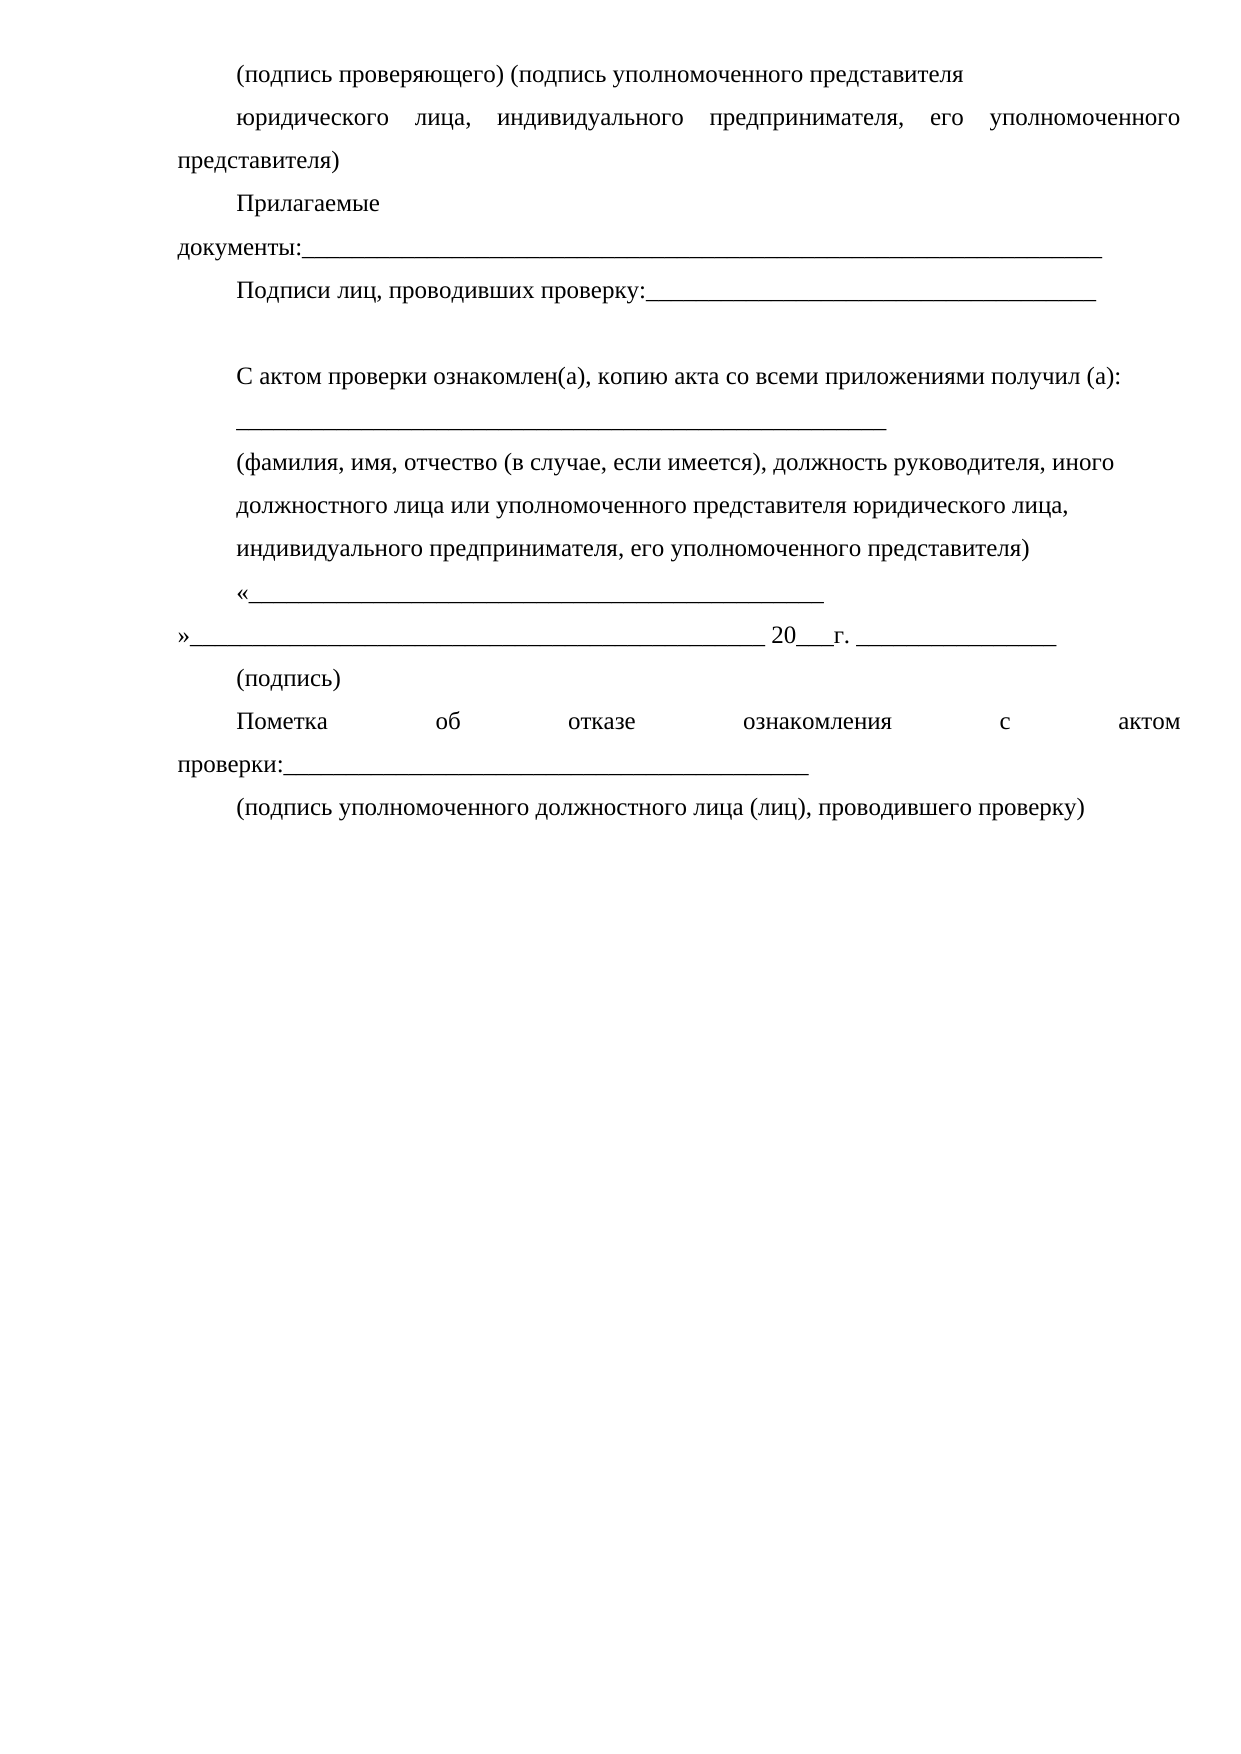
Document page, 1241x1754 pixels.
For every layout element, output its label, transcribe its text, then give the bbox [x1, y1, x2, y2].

text ____________________________________________________ [177, 404, 1181, 433]
text индивидуального предпринимателя, его уполномоченного представителя) [177, 533, 1181, 562]
text (подпись проверяющего) (подпись уполномоченного представителя [177, 59, 1181, 88]
text (фамилия, имя, отчество (в случае, если имеется), должность руководителя, иного [177, 447, 1181, 476]
text С актом проверки ознакомлен(а), копию акта со всеми приложениями получил (а): [177, 361, 1181, 390]
text должностного лица или уполномоченного представителя юридического лица, [177, 490, 1181, 519]
text «______________________________________________ »______________________________________________ 20___г. ________________ [177, 577, 1181, 648]
text Подписи лиц, проводивших проверку:____________________________________ [177, 275, 1181, 303]
text (подпись) [177, 663, 1181, 692]
text (подпись уполномоченного должностного лица (лиц), проводившего проверку) [177, 792, 1181, 821]
text Прилагаемые документы:________________________________________________________________ [177, 188, 1181, 260]
text юридического лица, индивидуального предпринимателя, его уполномоченного представителя) [177, 102, 1181, 174]
text Пометка об отказе ознакомления с актом проверки:__________________________________________ [177, 706, 1181, 778]
